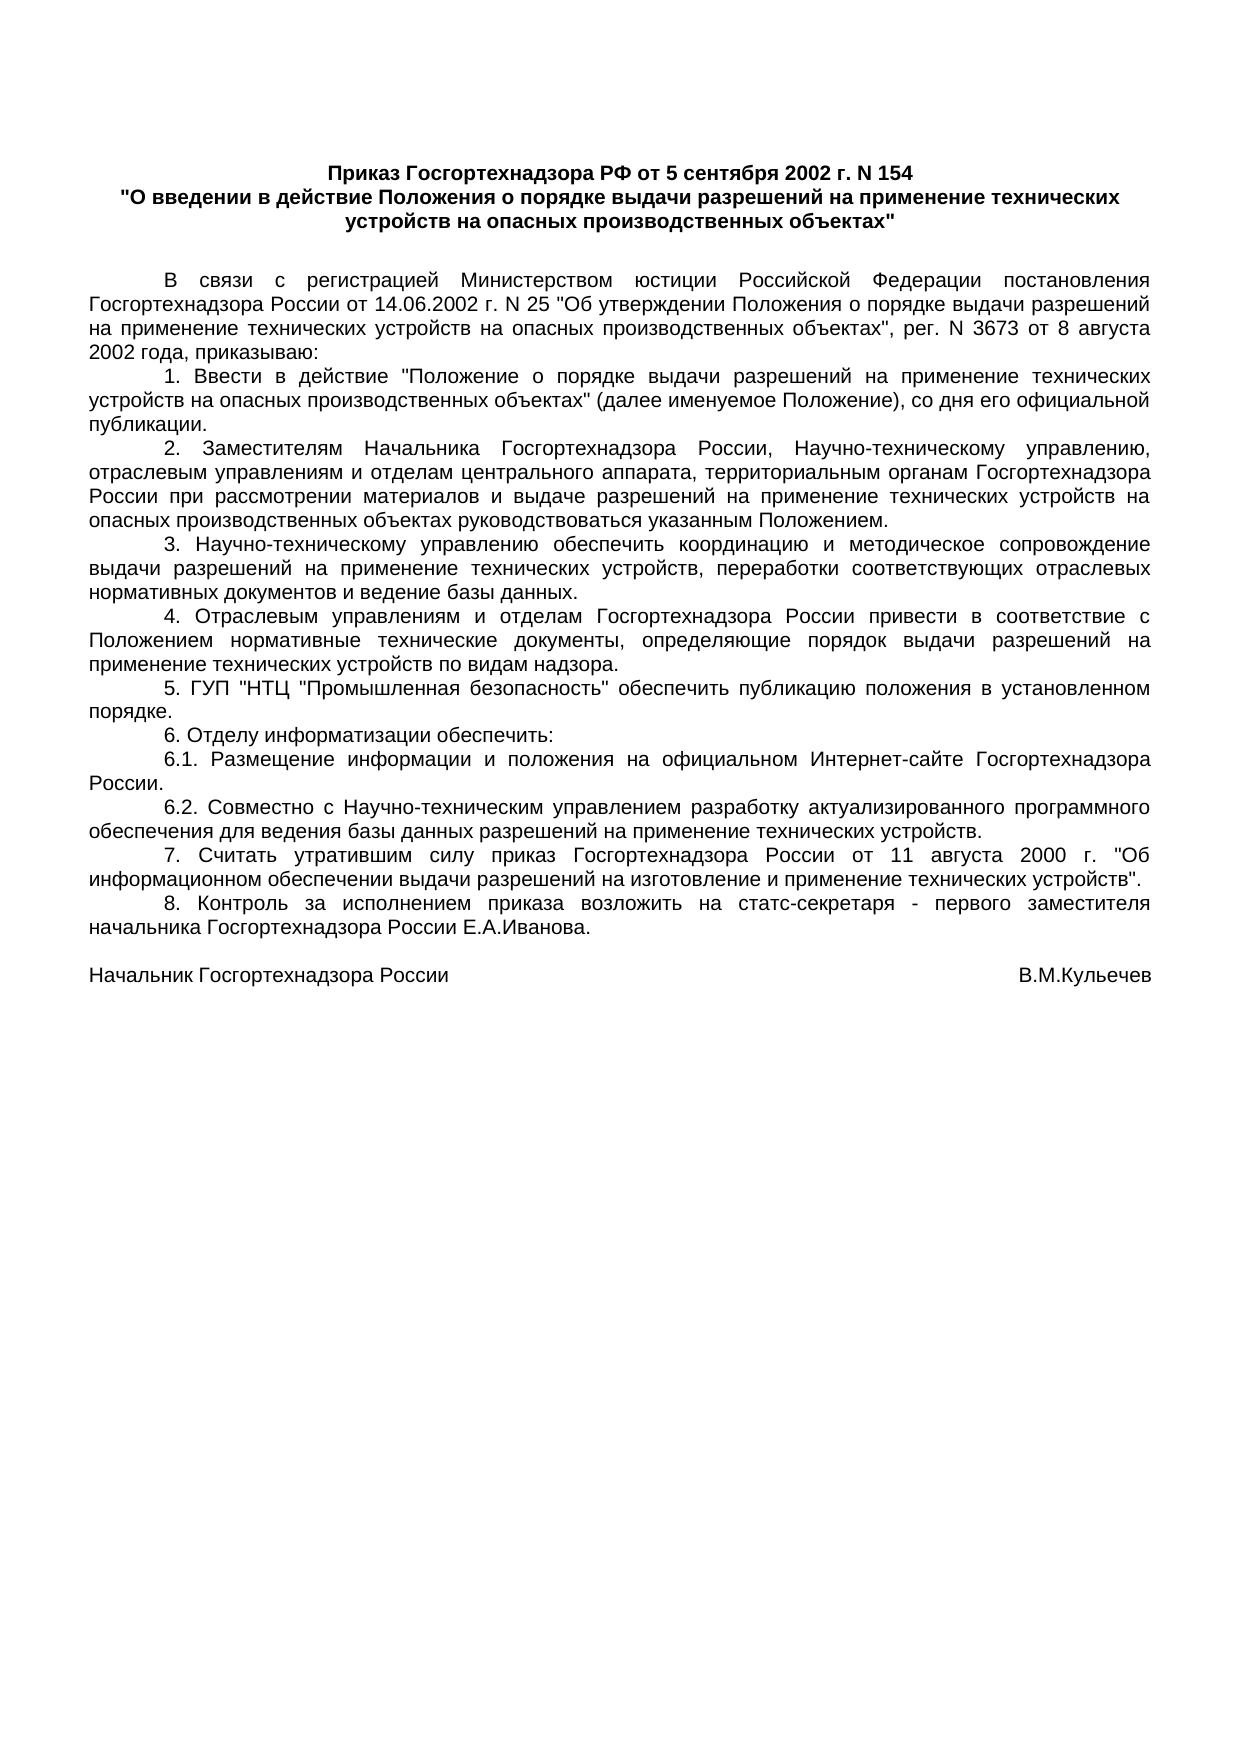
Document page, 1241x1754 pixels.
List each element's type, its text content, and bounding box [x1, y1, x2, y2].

table_header В.М.Кульечев [627, 963, 1163, 986]
text 3. Научно-техническому управлению обеспечить координацию и методическое сопровождение выдачи разрешений на применение технических устройств, переработки соответствующих отраслевых нормативных документов и ведение базы данных. [88, 532, 1152, 603]
text 2. Заместителям Начальника Госгортехнадзора России, Научно-техническому управлению, отраслевым управлениям и отделам центрального аппарата, территориальным органам Госгортехнадзора России при рассмотрении материалов и выдаче разрешений на применение технических устройств на опасных производственных объектах руководствоваться указанным Положением. [88, 436, 1152, 532]
text 6.2. Совместно с Научно-техническим управлением разработку актуализированного программного обеспечения для ведения базы данных разрешений на применение технических устройств. [88, 795, 1152, 843]
list Приказ Госгортехнадзора РФ от 5 сентября 2002 г. N 154 "О введении в действие Положения о порядке выдачи разрешений на применение технических устройств на опасных производственных объектах" [88, 161, 1152, 233]
text В связи с регистрацией Министерством юстиции Российской Федерации постановления Госгортехнадзора России от 14.06.2002 г. N 25 "Об утверждении Положения о порядке выдачи разрешений на применение технических устройств на опасных производственных объектах", рег. N 3673 от 8 августа 2002 года, приказываю: [88, 268, 1152, 364]
text 5. ГУП "НТЦ "Промышленная безопасность" обеспечить публикацию положения в установленном порядке. [88, 675, 1152, 723]
text 1. Ввести в действие "Положение о порядке выдачи разрешений на применение технических устройств на опасных производственных объектах" (далее именуемое Положение), со дня его официальной публикации. [88, 364, 1152, 436]
text 6.1. Размещение информации и положения на официальном Интернет-сайте Госгортехнадзора России. [88, 747, 1152, 795]
text 4. Отраслевым управлениям и отделам Госгортехнадзора России привести в соответствие с Положением нормативные технические документы, определяющие порядок выдачи разрешений на применение технических устройств по видам надзора. [88, 603, 1152, 675]
text 8. Контроль за исполнением приказа возложить на статс-секретаря - первого заместителя начальника Госгортехнадзора России Е.А.Иванова. [88, 891, 1152, 939]
table_header Начальник Госгортехнадзора России [77, 963, 627, 986]
text 6. Отделу информатизации обеспечить: [88, 723, 1152, 747]
text 7. Считать утратившим силу приказ Госгортехнадзора России от 11 августа 2000 г. "Об информационном обеспечении выдачи разрешений на изготовление и применение технических устройств". [88, 843, 1152, 891]
